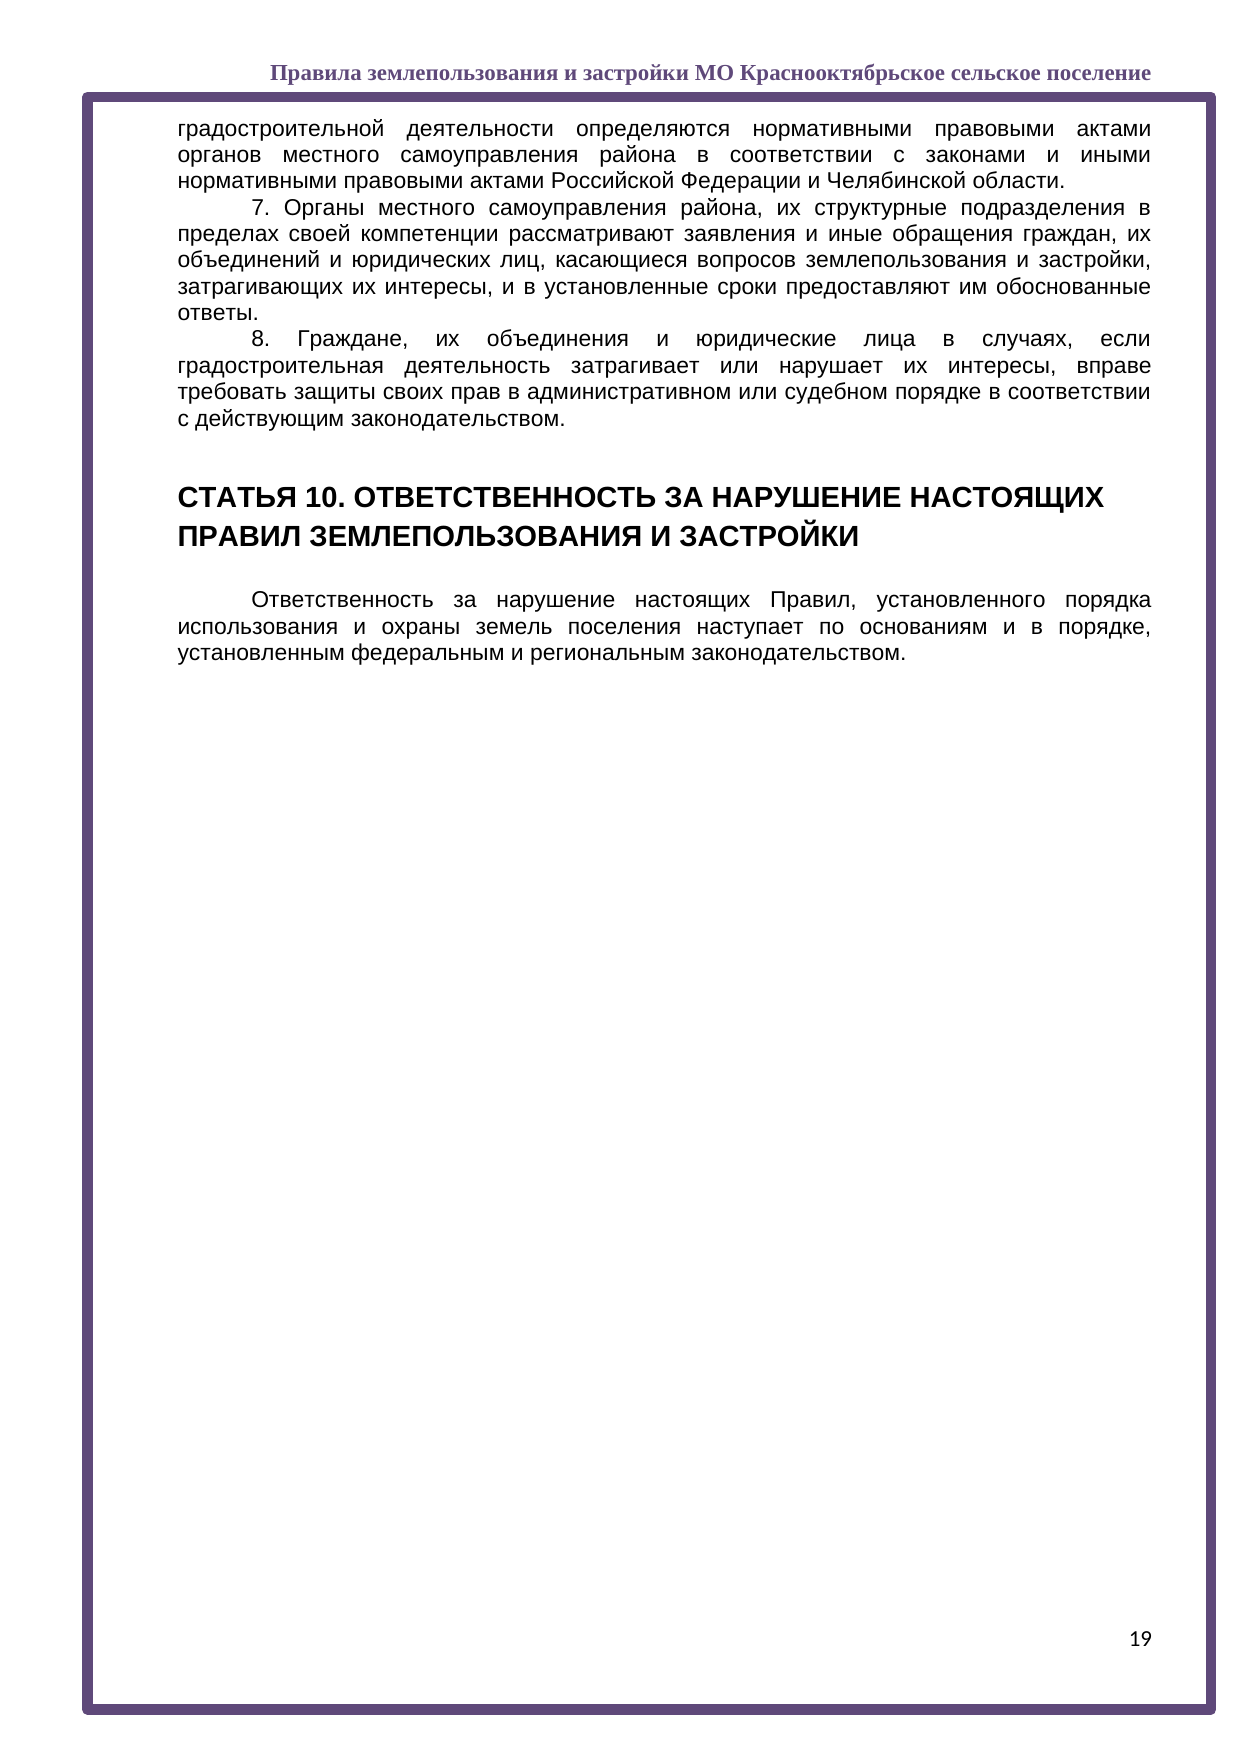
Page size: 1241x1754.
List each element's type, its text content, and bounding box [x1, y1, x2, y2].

subtitle Статья 10. Ответственность за нарушение настоящих Правил землепользования и застройки [177, 480, 1152, 552]
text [177, 114, 1152, 194]
text Ответственность за нарушение настоящих Правил, установленного порядка использования и охраны земель поселения наступает по основаниям и в порядке, установленным федеральным и региональным законодательством. [177, 586, 1152, 665]
text 8. Граждане, их объединения и юридические лица в случаях, если градостроительная деятельность затрагивает или нарушает их интересы, вправе требовать защиты своих прав в административном или судебном порядке в соответствии с действующим законодательством. [177, 325, 1152, 431]
text 7. Органы местного самоуправления района, их структурные подразделения в пределах своей компетенции рассматривают заявления и иные обращения граждан, их объединений и юридических лиц, касающиеся вопросов землепользования и застройки, затрагивающих их интересы, и в установленные сроки предоставляют им обоснованные ответы. [177, 194, 1152, 325]
